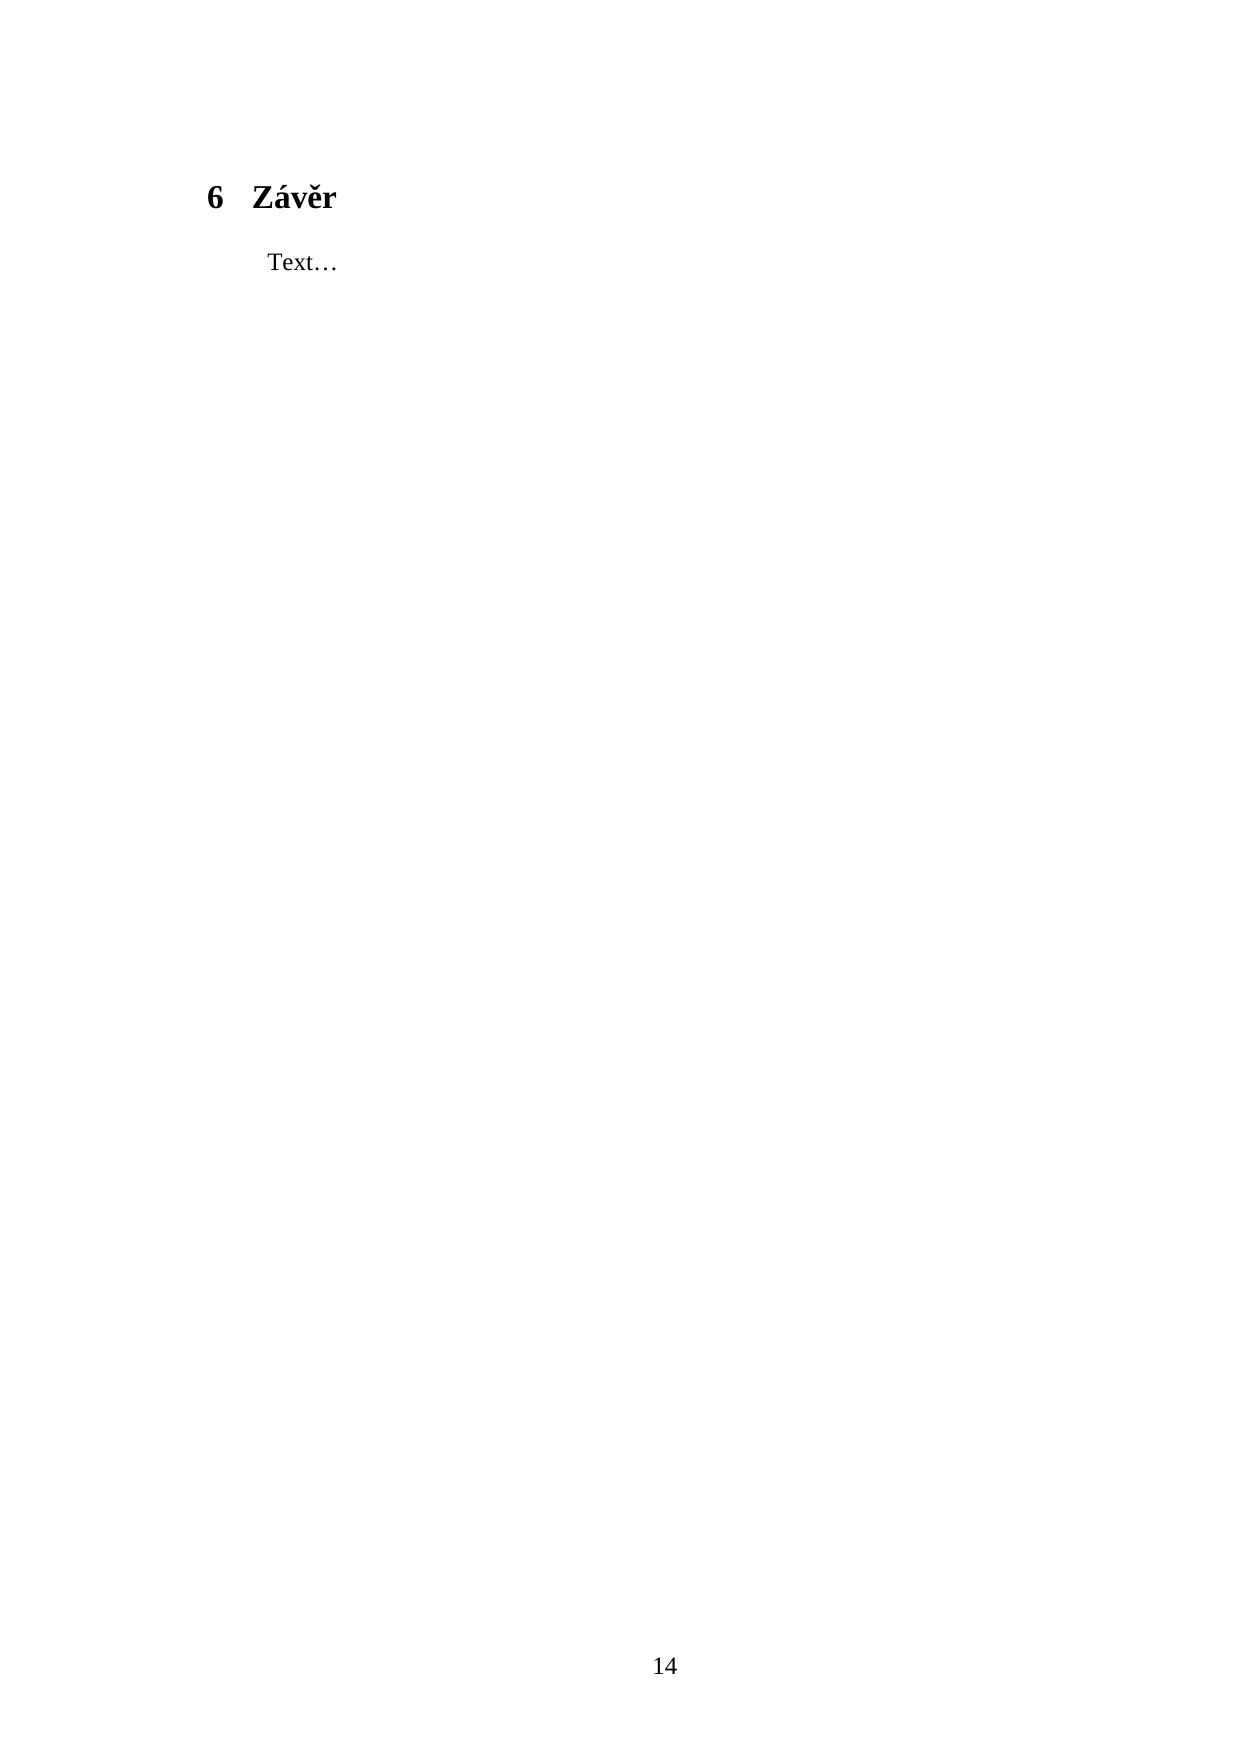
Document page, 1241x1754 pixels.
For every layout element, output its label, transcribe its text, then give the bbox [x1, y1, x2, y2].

text Text… [267, 247, 1122, 276]
subtitle Závěr [207, 177, 1122, 216]
